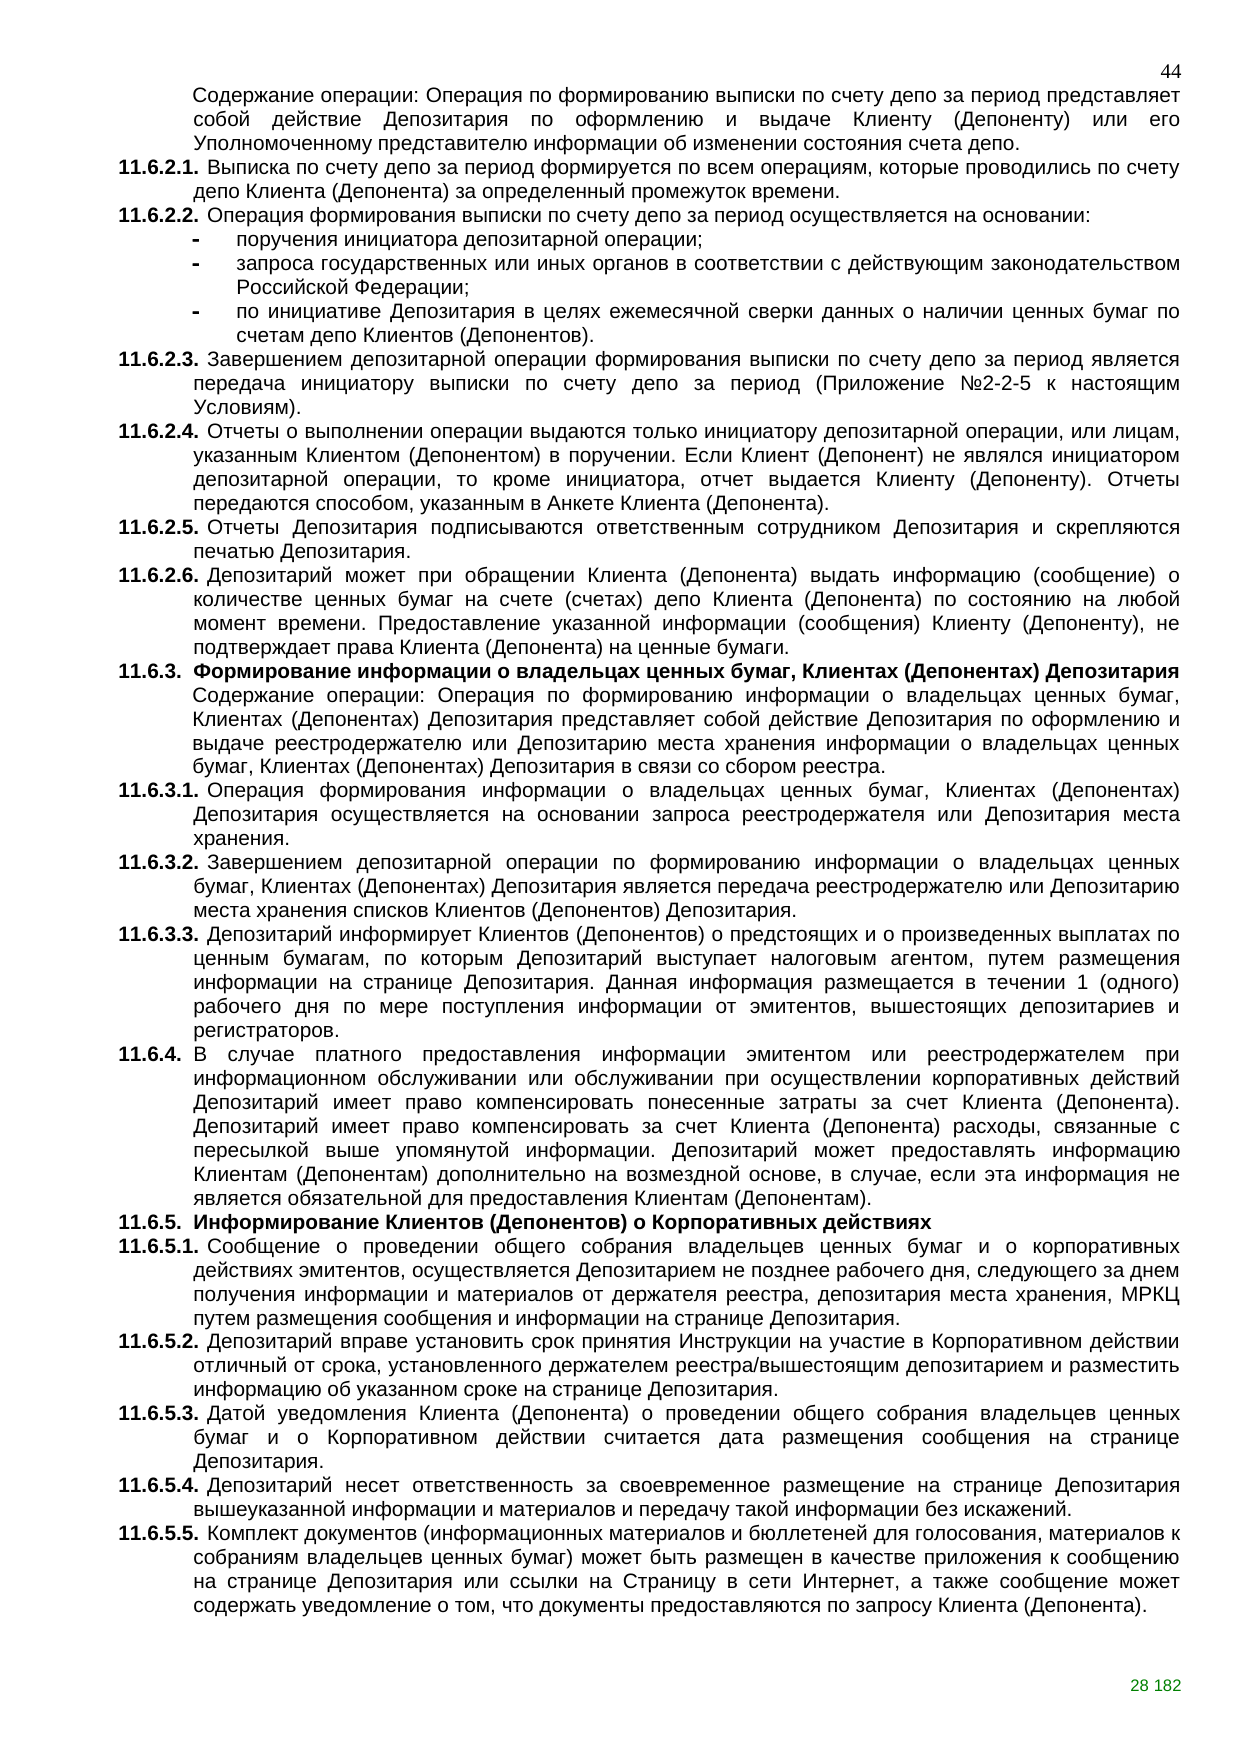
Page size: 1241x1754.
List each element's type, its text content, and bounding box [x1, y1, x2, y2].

list Завершением депозитарной операции по формированию информации о владельцах ценных бумаг, Клиентах (Депонентах) Депозитария является передача реестродержателю или Депозитарию места хранения списков Клиентов (Депонентов) Депозитария. [118, 850, 1181, 922]
list Операция формирования выписки по счету депо за период осуществляется на основании: [118, 203, 1181, 227]
list запроса государственных или иных органов в соответствии с действующим законодательством Российской Федерации; [192, 251, 1181, 299]
list Комплект документов (информационных материалов и бюллетеней для голосования, материалов к собраниям владельцев ценных бумаг) может быть размещен в качестве приложения к сообщению на странице Депозитария или ссылки на Страницу в сети Интернет, а также сообщение может содержать уведомление о том, что документы предоставляются по запросу Клиента (Депонента). [118, 1521, 1181, 1617]
list Выписка по счету депо за период формируется по всем операциям, которые проводились по счету депо Клиента (Депонента) за определенный промежуток времени. [118, 155, 1181, 203]
list Депозитарий несет ответственность за своевременное размещение на странице Депозитария вышеуказанной информации и материалов и передачу такой информации без искажений. [118, 1473, 1181, 1521]
list Операция формирования информации о владельцах ценных бумаг, Клиентах (Депонентах) Депозитария осуществляется на основании запроса реестродержателя или Депозитария места хранения. [118, 778, 1181, 850]
list Отчеты о выполнении операции выдаются только инициатору депозитарной операции, или лицам, указанным Клиентом (Депонентом) в поручении. Если Клиент (Депонент) не являлся инициатором депозитарной операции, то кроме инициатора, отчет выдается Клиенту (Депоненту). Отчеты передаются способом, указанным в Анкете Клиента (Депонента). [118, 419, 1181, 515]
text Информирование Клиентов (Депонентов) о Корпоративных действиях [118, 1209, 1181, 1233]
list Депозитарий вправе установить срок принятия Инструкции на участие в Корпоративном действии отличный от срока, установленного держателем реестра/вышестоящим депозитарием и разместить информацию об указанном сроке на странице Депозитария. [118, 1329, 1181, 1401]
list Отчеты Депозитария подписываются ответственным сотрудником Депозитария и скрепляются печатью Депозитария. [118, 515, 1181, 563]
list поручения инициатора депозитарной операции; [192, 227, 1181, 251]
text Содержание операции: Операция по формированию информации о владельцах ценных бумаг, Клиентах (Депонентах) Депозитария представляет собой действие Депозитария по оформлению и выдаче реестродержателю или Депозитарию места хранения информации о владельцах ценных бумаг, Клиентах (Депонентах) Депозитария в связи со сбором реестра. [192, 682, 1181, 778]
list Сообщение о проведении общего собрания владельцев ценных бумаг и о корпоративных действиях эмитентов, осуществляется Депозитарием не позднее рабочего дня, следующего за днем получения информации и материалов от держателя реестра, депозитария места хранения, МРКЦ путем размещения сообщения и информации на странице Депозитария. [118, 1233, 1181, 1329]
list Датой уведомления Клиента (Депонента) о проведении общего собрания владельцев ценных бумаг и о Корпоративном действии считается дата размещения сообщения на странице Депозитария. [118, 1401, 1181, 1473]
text Формирование информации о владельцах ценных бумаг, Клиентах (Депонентах) Депозитария [118, 658, 1181, 682]
list Депозитарий может при обращении Клиента (Депонента) выдать информацию (сообщение) о количестве ценных бумаг на счете (счетах) депо Клиента (Депонента) по состоянию на любой момент времени. Предоставление указанной информации (сообщения) Клиенту (Депоненту), не подтверждает права Клиента (Депонента) на ценные бумаги. [118, 563, 1181, 658]
list Депозитарий информирует Клиентов (Депонентов) о предстоящих и о произведенных выплатах по ценным бумагам, по которым Депозитарий выступает налоговым агентом, путем размещения информации на странице Депозитария. Данная информация размещается в течении 1 (одного) рабочего дня по мере поступления информации от эмитентов, вышестоящих депозитариев и регистраторов. [118, 922, 1181, 1042]
text Содержание операции: Операция по формированию выписки по счету депо за период представляет собой действие Депозитария по оформлению и выдаче Клиенту (Депоненту) или его Уполномоченному представителю информации об изменении состояния счета депо. [192, 83, 1181, 155]
text В случае платного предоставления информации эмитентом или реестродержателем при информационном обслуживании или обслуживании при осуществлении корпоративных действий Депозитарий имеет право компенсировать понесенные затраты за счет Клиента (Депонента). Депозитарий имеет право компенсировать за счет Клиента (Депонента) расходы, связанные с пересылкой выше упомянутой информации. Депозитарий может предоставлять информацию Клиентам (Депонентам) дополнительно на возмездной основе, в случае‚ если эта информация не является обязательной для предоставления Клиентам (Депонентам). [118, 1042, 1181, 1209]
list по инициативе Депозитария в целях ежемесячной сверки данных о наличии ценных бумаг по счетам депо Клиентов (Депонентов). [192, 299, 1181, 347]
list Завершением депозитарной операции формирования выписки по счету депо за период является передача инициатору выписки по счету депо за период (Приложение №2-2-5 к настоящим Условиям). [118, 347, 1181, 419]
